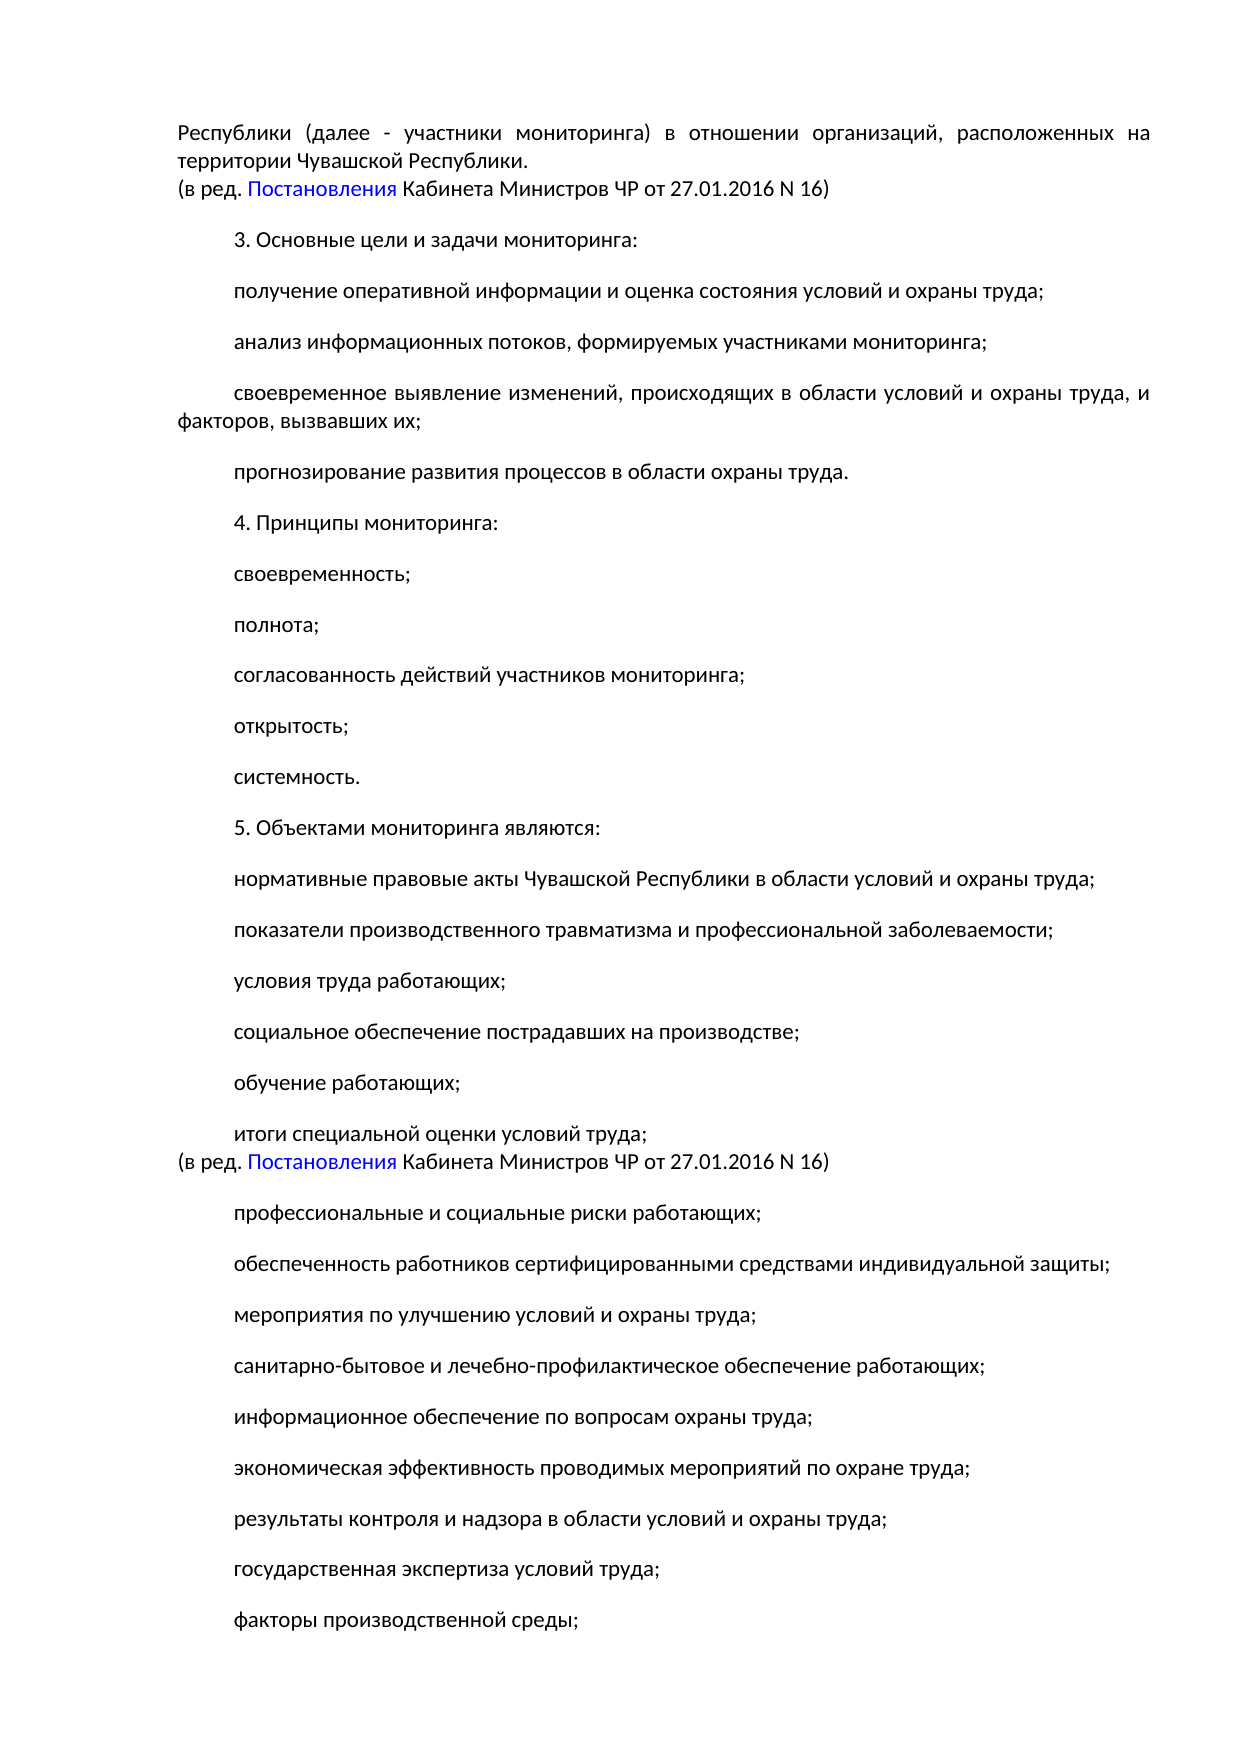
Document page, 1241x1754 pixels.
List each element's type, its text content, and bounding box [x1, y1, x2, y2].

text мероприятия по улучшению условий и охраны труда; [177, 1300, 1152, 1328]
text прогнозирование развития процессов в области охраны труда. [177, 457, 1152, 485]
text получение оперативной информации и оценка состояния условий и охраны труда; [177, 276, 1152, 304]
text социальное обеспечение пострадавших на производстве; [177, 1017, 1152, 1045]
text нормативные правовые акты Чувашской Республики в области условий и охраны труда; [177, 864, 1152, 892]
text открытость; [177, 712, 1152, 739]
text обучение работающих; [177, 1068, 1152, 1096]
text информационное обеспечение по вопросам охраны труда; [177, 1402, 1152, 1430]
text (в ред. Постановления Кабинета Министров ЧР от 27.01.2016 N 16) [177, 174, 1152, 202]
text 3. Основные цели и задачи мониторинга: [177, 225, 1152, 253]
text согласованность действий участников мониторинга; [177, 661, 1152, 689]
text факторы производственной среды; [177, 1606, 1152, 1633]
text своевременность; [177, 559, 1152, 587]
text (в ред. Постановления Кабинета Министров ЧР от 27.01.2016 N 16) [177, 1147, 1152, 1175]
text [177, 118, 1152, 174]
text результаты контроля и надзора в области условий и охраны труда; [177, 1504, 1152, 1532]
text показатели производственного травматизма и профессиональной заболеваемости; [177, 915, 1152, 943]
text экономическая эффективность проводимых мероприятий по охране труда; [177, 1453, 1152, 1481]
text обеспеченность работников сертифицированными средствами индивидуальной защиты; [177, 1249, 1152, 1277]
text профессиональные и социальные риски работающих; [177, 1198, 1152, 1226]
text итоги специальной оценки условий труда; [177, 1119, 1152, 1147]
text санитарно-бытовое и лечебно-профилактическое обеспечение работающих; [177, 1351, 1152, 1379]
text условия труда работающих; [177, 966, 1152, 994]
text 5. Объектами мониторинга являются: [177, 813, 1152, 841]
text системность. [177, 762, 1152, 791]
text государственная экспертиза условий труда; [177, 1554, 1152, 1583]
text анализ информационных потоков, формируемых участниками мониторинга; [177, 327, 1152, 355]
text полнота; [177, 610, 1152, 638]
text 4. Принципы мониторинга: [177, 508, 1152, 536]
text своевременное выявление изменений, происходящих в области условий и охраны труда, и факторов, вызвавших их; [177, 378, 1152, 434]
